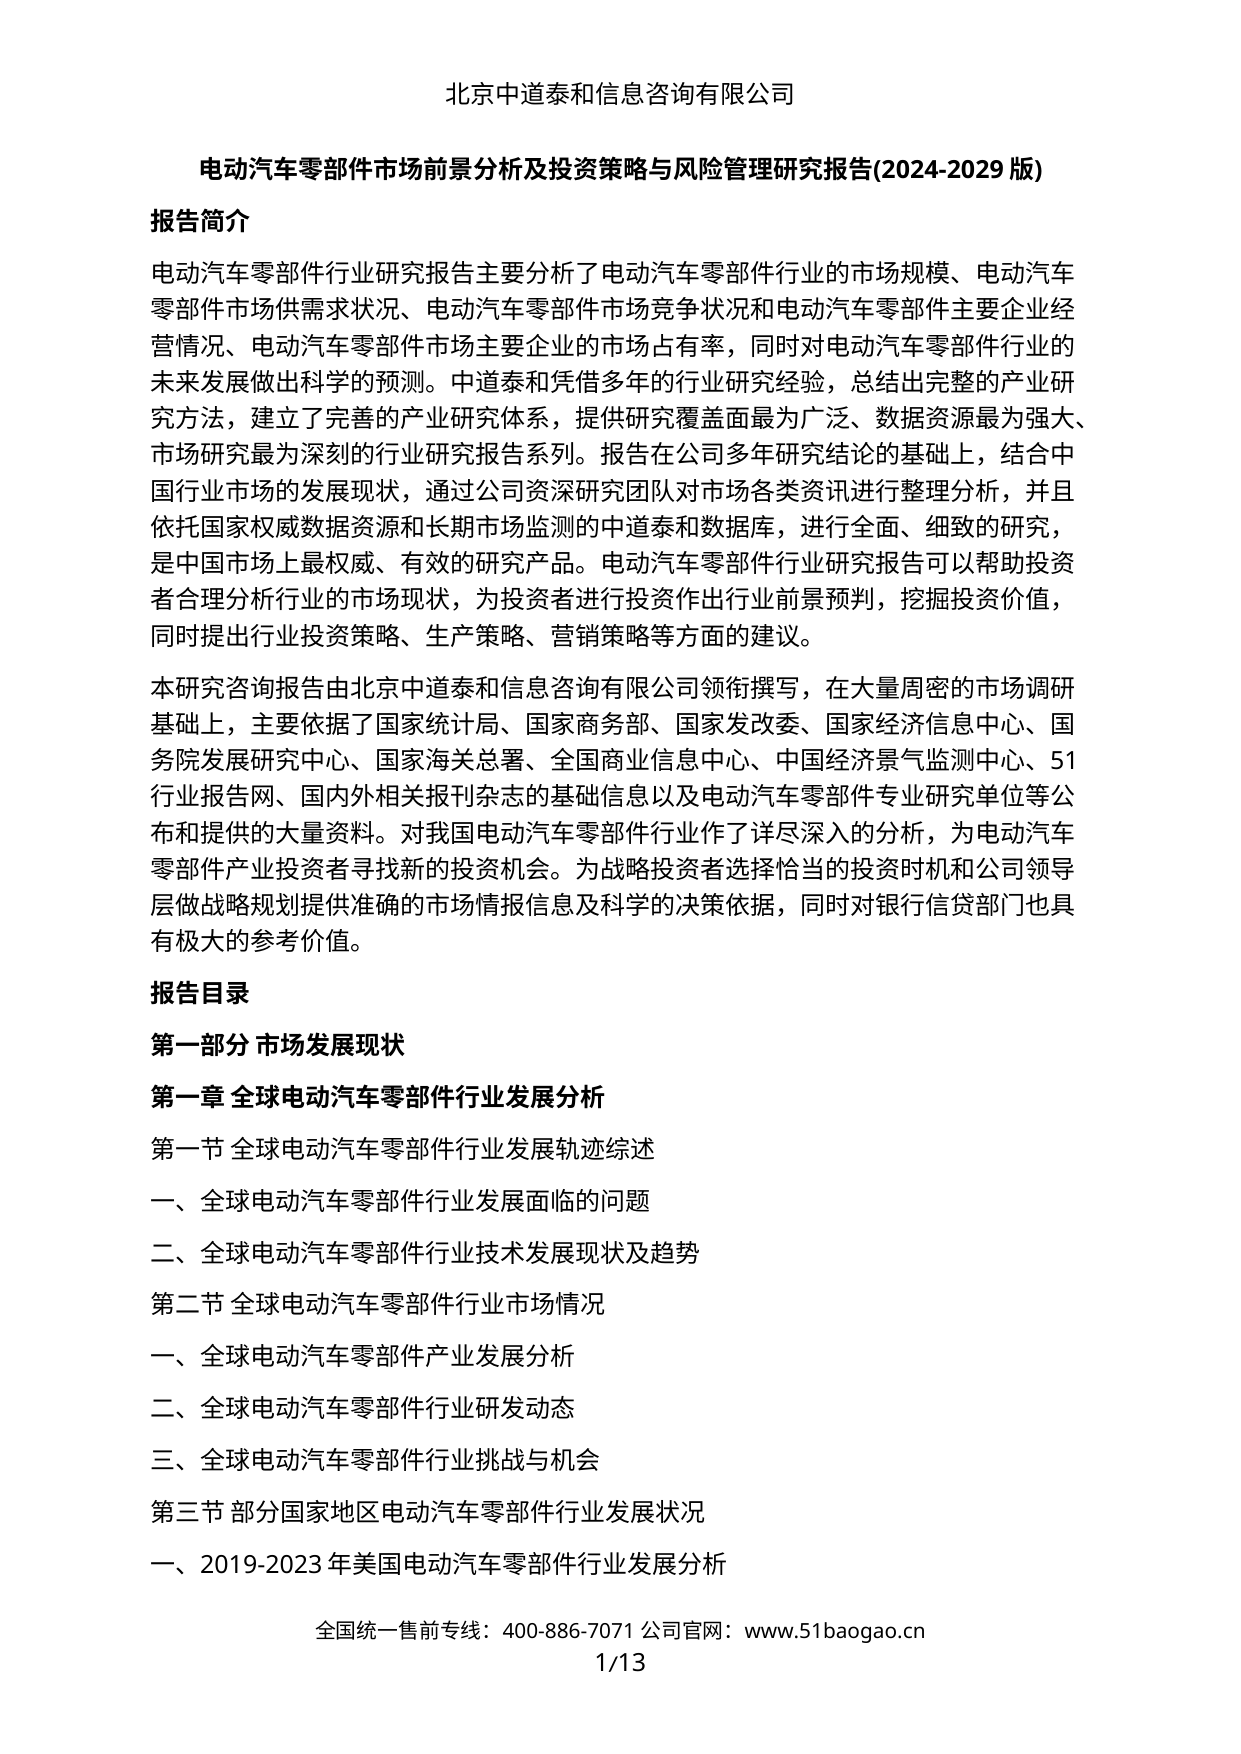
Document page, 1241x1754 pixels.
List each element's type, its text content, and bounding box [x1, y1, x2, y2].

text 一、全球电动汽车零部件行业发展面临的问题 [150, 1181, 1090, 1217]
text 报告目录 [150, 974, 1090, 1010]
text 第三节 部分国家地区电动汽车零部件行业发展状况 [150, 1492, 1090, 1529]
text 第一节 全球电动汽车零部件行业发展轨迹综述 [150, 1129, 1090, 1166]
text 第一部分 市场发展现状 [150, 1026, 1090, 1062]
text 二、全球电动汽车零部件行业技术发展现状及趋势 [150, 1233, 1090, 1269]
text 报告简介 [150, 202, 1090, 238]
text 第二节 全球电动汽车零部件行业市场情况 [150, 1285, 1090, 1321]
text 二、全球电动汽车零部件行业研发动态 [150, 1389, 1090, 1425]
text 电动汽车零部件市场前景分析及投资策略与风险管理研究报告(2024-2029版) [150, 150, 1090, 186]
text 电动汽车零部件行业研究报告主要分析了电动汽车零部件行业的市场规模、电动汽车零部件市场供需求状况、电动汽车零部件市场竞争状况和电动汽车零部件主要企业经营情况、电动汽车零部件市场主要企业的市场占有率，同时对电动汽车零部件行业的未来发展做出科学的预测。中道泰和凭借多年的行业研究经验，总结出完整的产业研究方法，建立了完善的产业研究体系，提供研究覆盖面最为广泛、数据资源最为强大、市场研究最为深刻的行业研究报告系列。报告在公司多年研究结论的基础上，结合中国行业市场的发展现状，通过公司资深研究团队对市场各类资讯进行整理分析，并且依托国家权威数据资源和长期市场监测的中道泰和数据库，进行全面、细致的研究，是中国市场上最权威、有效的研究产品。电动汽车零部件行业研究报告可以帮助投资者合理分析行业的市场现状，为投资者进行投资作出行业前景预判，挖掘投资价值，同时提出行业投资策略、生产策略、营销策略等方面的建议。 [150, 254, 1090, 652]
text 三、全球电动汽车零部件行业挑战与机会 [150, 1441, 1090, 1477]
text 一、2019-2023年美国电动汽车零部件行业发展分析 [150, 1544, 1090, 1581]
text 一、全球电动汽车零部件产业发展分析 [150, 1337, 1090, 1373]
text 第一章 全球电动汽车零部件行业发展分析 [150, 1077, 1090, 1114]
text 本研究咨询报告由北京中道泰和信息咨询有限公司领衔撰写，在大量周密的市场调研基础上，主要依据了国家统计局、国家商务部、国家发改委、国家经济信息中心、国务院发展研究中心、国家海关总署、全国商业信息中心、中国经济景气监测中心、51行业报告网、国内外相关报刊杂志的基础信息以及电动汽车零部件专业研究单位等公布和提供的大量资料。对我国电动汽车零部件行业作了详尽深入的分析，为电动汽车零部件产业投资者寻找新的投资机会。为战略投资者选择恰当的投资时机和公司领导层做战略规划提供准确的市场情报信息及科学的决策依据，同时对银行信贷部门也具有极大的参考价值。 [150, 668, 1090, 958]
